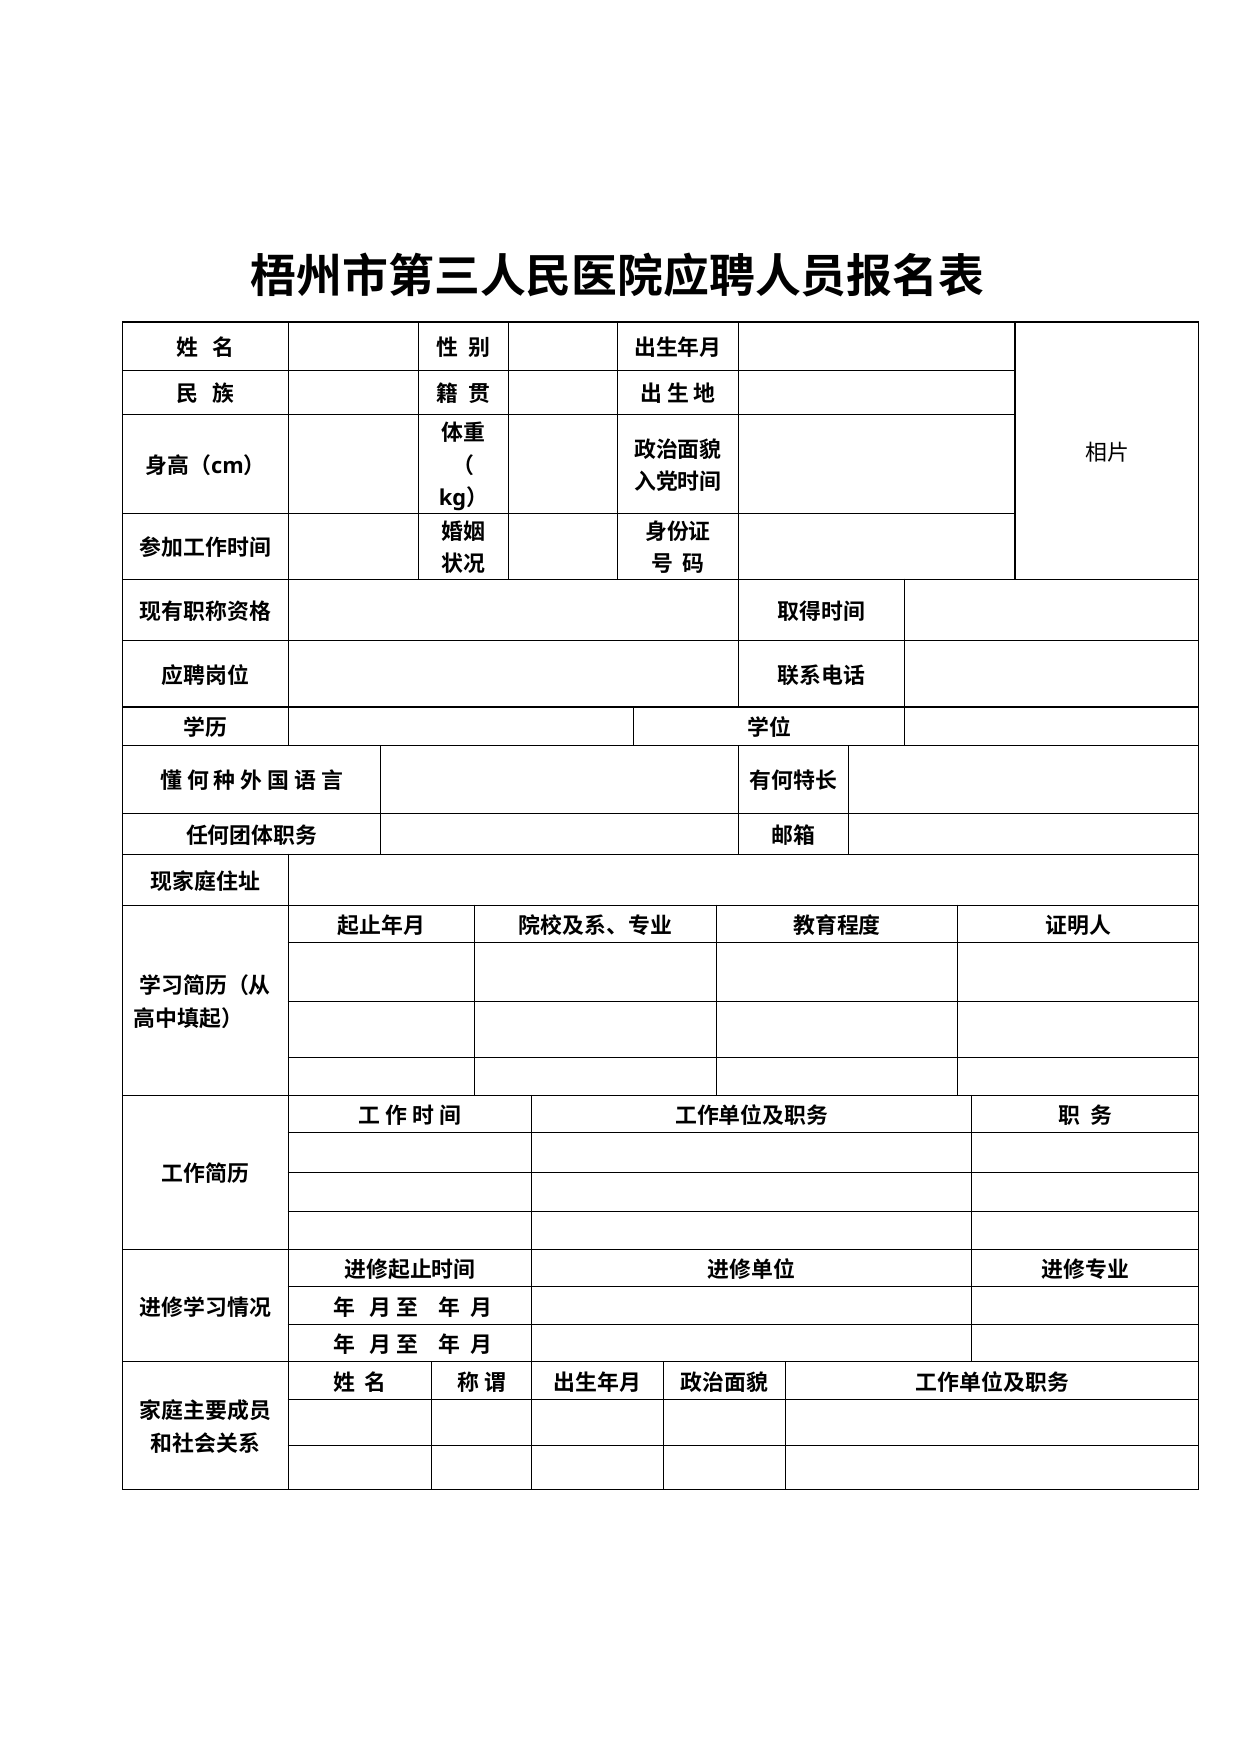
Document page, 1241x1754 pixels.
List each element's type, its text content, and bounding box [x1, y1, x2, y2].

table_cell [739, 514, 1014, 578]
table_cell 进修专业 [972, 1250, 1198, 1286]
table_cell [717, 1058, 957, 1095]
table_cell [972, 1212, 1198, 1249]
table_cell [717, 943, 957, 1001]
table_cell [289, 415, 418, 512]
table_cell 现有职称资格 [123, 580, 288, 640]
table_cell [289, 855, 1198, 904]
table_cell [849, 746, 1198, 813]
table_cell [289, 708, 633, 745]
table_cell [664, 1446, 785, 1489]
table_cell [532, 1446, 663, 1489]
table_cell [972, 1325, 1198, 1361]
table_cell 身份证 号 码 [618, 514, 738, 578]
table_cell [532, 1325, 971, 1361]
table_cell 身高（cm） [123, 415, 288, 512]
table_header 出生年月 [618, 323, 738, 369]
table_cell 学历 [123, 708, 288, 745]
table_cell [289, 371, 418, 414]
table_cell 体重（kg） [419, 415, 508, 512]
table_cell 进修学习情况 [123, 1250, 288, 1361]
table_cell 出生年月 [532, 1362, 663, 1399]
table_header 相片 [1016, 323, 1198, 578]
text 梧州市第三人民医院应聘人员报名表 [159, 224, 1075, 321]
table_cell [786, 1400, 1198, 1444]
table_header [289, 323, 418, 369]
table_header [509, 323, 617, 369]
table_cell 籍 贯 [419, 371, 508, 414]
table_header 性 别 [419, 323, 508, 369]
table_cell [664, 1400, 785, 1444]
table_cell [289, 514, 418, 578]
table_cell [532, 1133, 971, 1172]
table_cell 政治面貌 入党时间 [618, 415, 738, 512]
table_cell [739, 371, 1014, 414]
table_cell 政治面貌 [664, 1362, 785, 1399]
table_cell [717, 1002, 957, 1057]
table_cell [509, 514, 617, 578]
table_cell 年 月 至 年 月 [289, 1325, 531, 1361]
table_cell [905, 641, 1198, 706]
table_cell [289, 1212, 531, 1249]
table_cell 年 月 至 年 月 [289, 1287, 531, 1324]
table_cell [972, 1287, 1198, 1324]
table_cell 现家庭住址 [123, 855, 288, 904]
table_cell 工作简历 [123, 1096, 288, 1249]
table_cell [289, 641, 738, 706]
table_cell 进修单位 [532, 1250, 971, 1286]
table_cell [475, 1058, 716, 1095]
table_cell [509, 371, 617, 414]
table_cell 邮箱 [739, 814, 848, 853]
table_cell [289, 1446, 431, 1489]
table_cell 出 生 地 [618, 371, 738, 414]
table_cell 学位 [634, 708, 904, 745]
table_cell [432, 1446, 531, 1489]
table_cell 进修起止时间 [289, 1250, 531, 1286]
table_cell [786, 1446, 1198, 1489]
table_cell [532, 1400, 663, 1444]
table_cell 工 作 时 间 [289, 1096, 531, 1132]
table_header 姓 名 [123, 323, 288, 369]
table_cell [289, 943, 474, 1001]
table_cell [381, 814, 738, 853]
table_cell 学习简历（从高中填起） [123, 906, 288, 1095]
table_cell 婚姻 状况 [419, 514, 508, 578]
table_cell [381, 746, 738, 813]
table_cell [972, 1133, 1198, 1172]
table_cell [289, 580, 738, 640]
table_cell 懂 何 种 外 国 语 言 [123, 746, 380, 813]
table_cell 起止年月 [289, 906, 474, 942]
table_cell [289, 1173, 531, 1211]
table_cell [905, 580, 1198, 640]
table_cell [972, 1173, 1198, 1211]
table_cell [475, 1002, 716, 1057]
table_cell 应聘岗位 [123, 641, 288, 706]
table_cell [958, 1002, 1198, 1057]
table_cell [532, 1173, 971, 1211]
table_cell 有何特长 [739, 746, 848, 813]
table_cell 证明人 [958, 906, 1198, 942]
table_cell 姓 名 [289, 1362, 431, 1399]
table_cell [289, 1400, 431, 1444]
table_cell 工作单位及职务 [532, 1096, 971, 1132]
table_cell [958, 943, 1198, 1001]
table_cell [289, 1133, 531, 1172]
table_cell [289, 1058, 474, 1095]
table_cell [849, 814, 1198, 853]
table_cell [289, 1002, 474, 1057]
table_cell [905, 708, 1198, 745]
table_cell 院校及系、专业 [475, 906, 716, 942]
table_cell [475, 943, 716, 1001]
table_cell [509, 415, 617, 512]
table_header [739, 323, 1014, 369]
table_cell 取得时间 [739, 580, 904, 640]
table_cell [532, 1212, 971, 1249]
table_cell [432, 1400, 531, 1444]
table_cell 任何团体职务 [123, 814, 380, 853]
table_cell [532, 1287, 971, 1324]
table_cell 家庭主要成员和社会关系 [123, 1362, 288, 1489]
table_cell 称 谓 [432, 1362, 531, 1399]
table_cell 工作单位及职务 [786, 1362, 1198, 1399]
table_cell 参加工作时间 [123, 514, 288, 578]
table_cell [958, 1058, 1198, 1095]
table_cell 联系电话 [739, 641, 904, 706]
table_cell 职 务 [972, 1096, 1198, 1132]
table_cell 教育程度 [717, 906, 957, 942]
table_cell [739, 415, 1014, 512]
table_cell 民 族 [123, 371, 288, 414]
